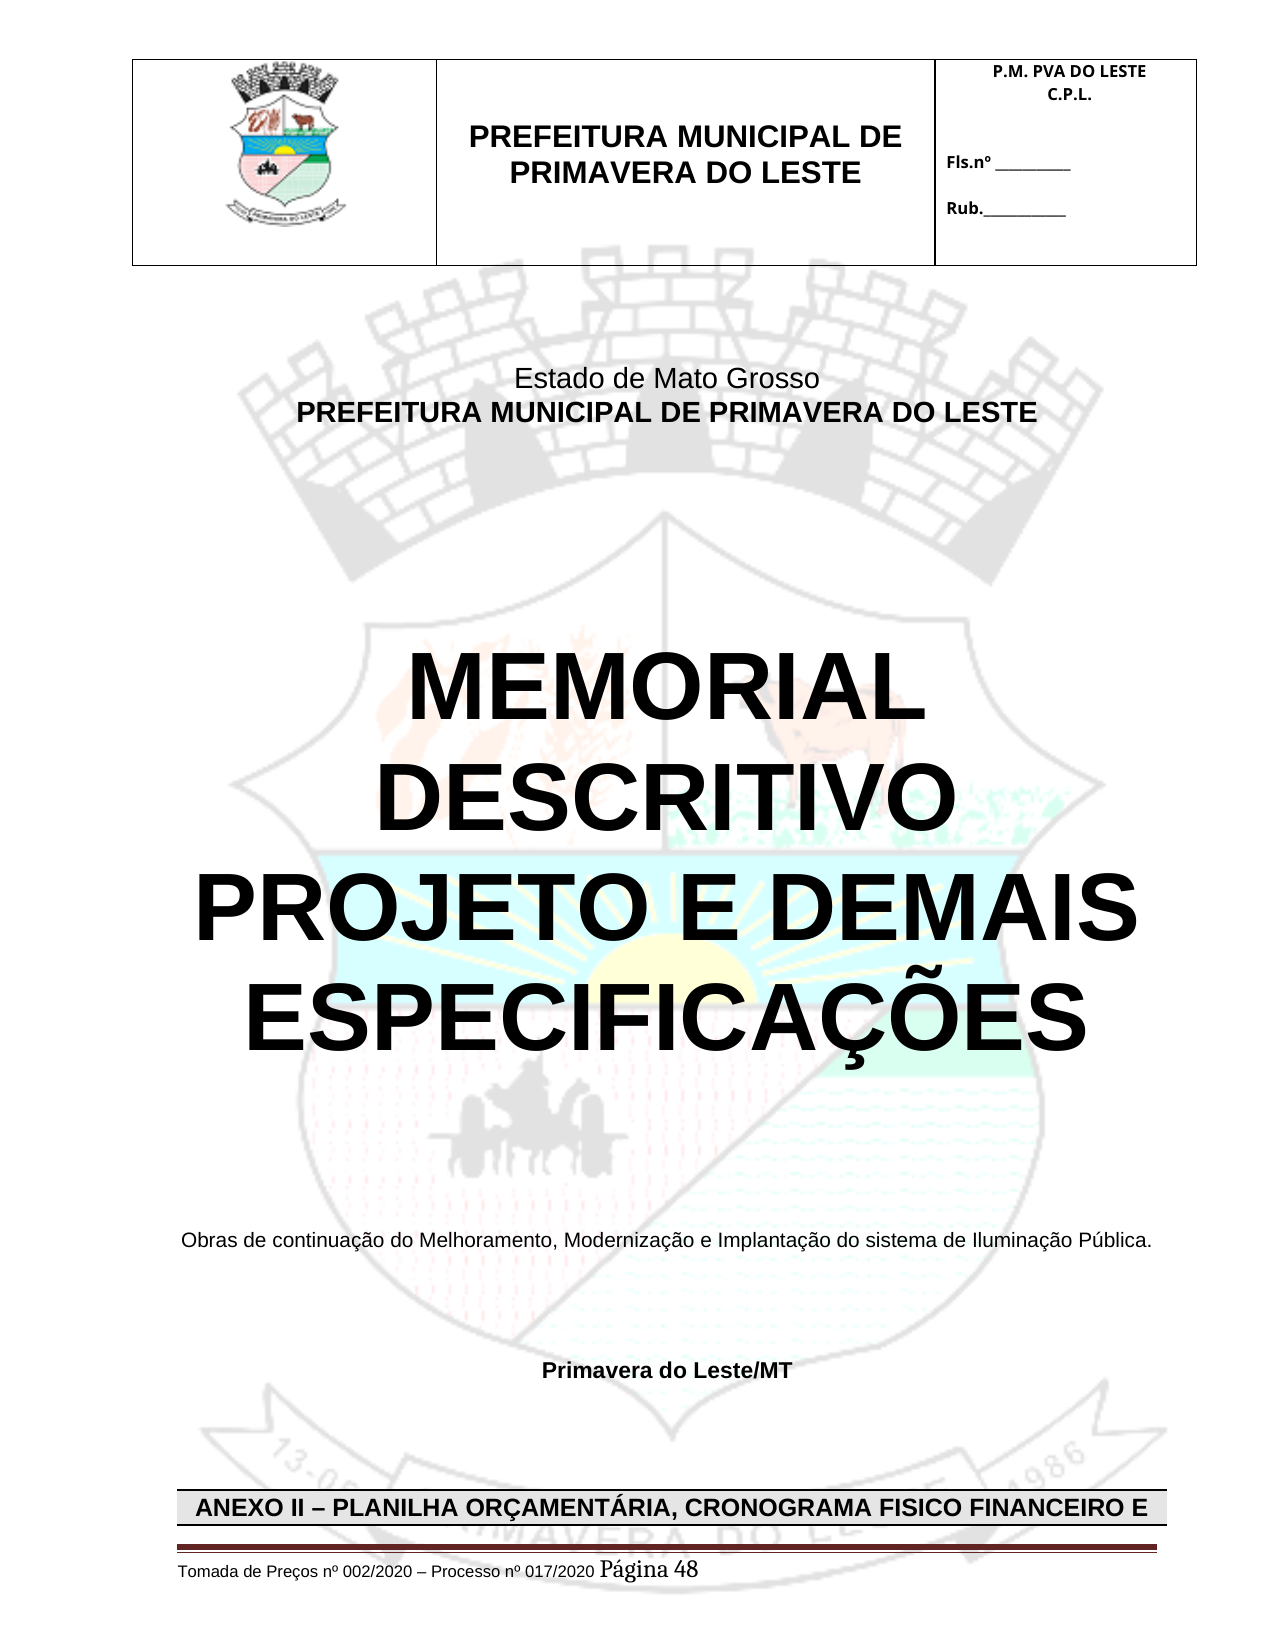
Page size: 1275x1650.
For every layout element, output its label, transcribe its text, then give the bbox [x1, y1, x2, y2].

text PREFEITURA MUNICIPAL DE PRIMAVERA DO LESTE [177, 395, 1157, 428]
picture [219, 60, 350, 227]
text Primavera do Leste/MT [177, 1357, 1157, 1383]
text ANEXO II – PLANILHA ORÇAMENTÁRIA, CRONOGRAMA FISICO FINANCEIRO E COMPOSIÇÃO DO BDI [177, 1491, 1167, 1524]
text Obras de continuação do Melhoramento, Modernização e Implantação do sistema de Iluminação Pública. [177, 1227, 1157, 1251]
text DESCRITIVO [177, 740, 1157, 850]
text PROJETO E DEMAIS ESPECIFICAÇÕES [177, 850, 1157, 1071]
text MEMORIAL [177, 630, 1157, 740]
text Estado de Mato Grosso [177, 361, 1157, 395]
